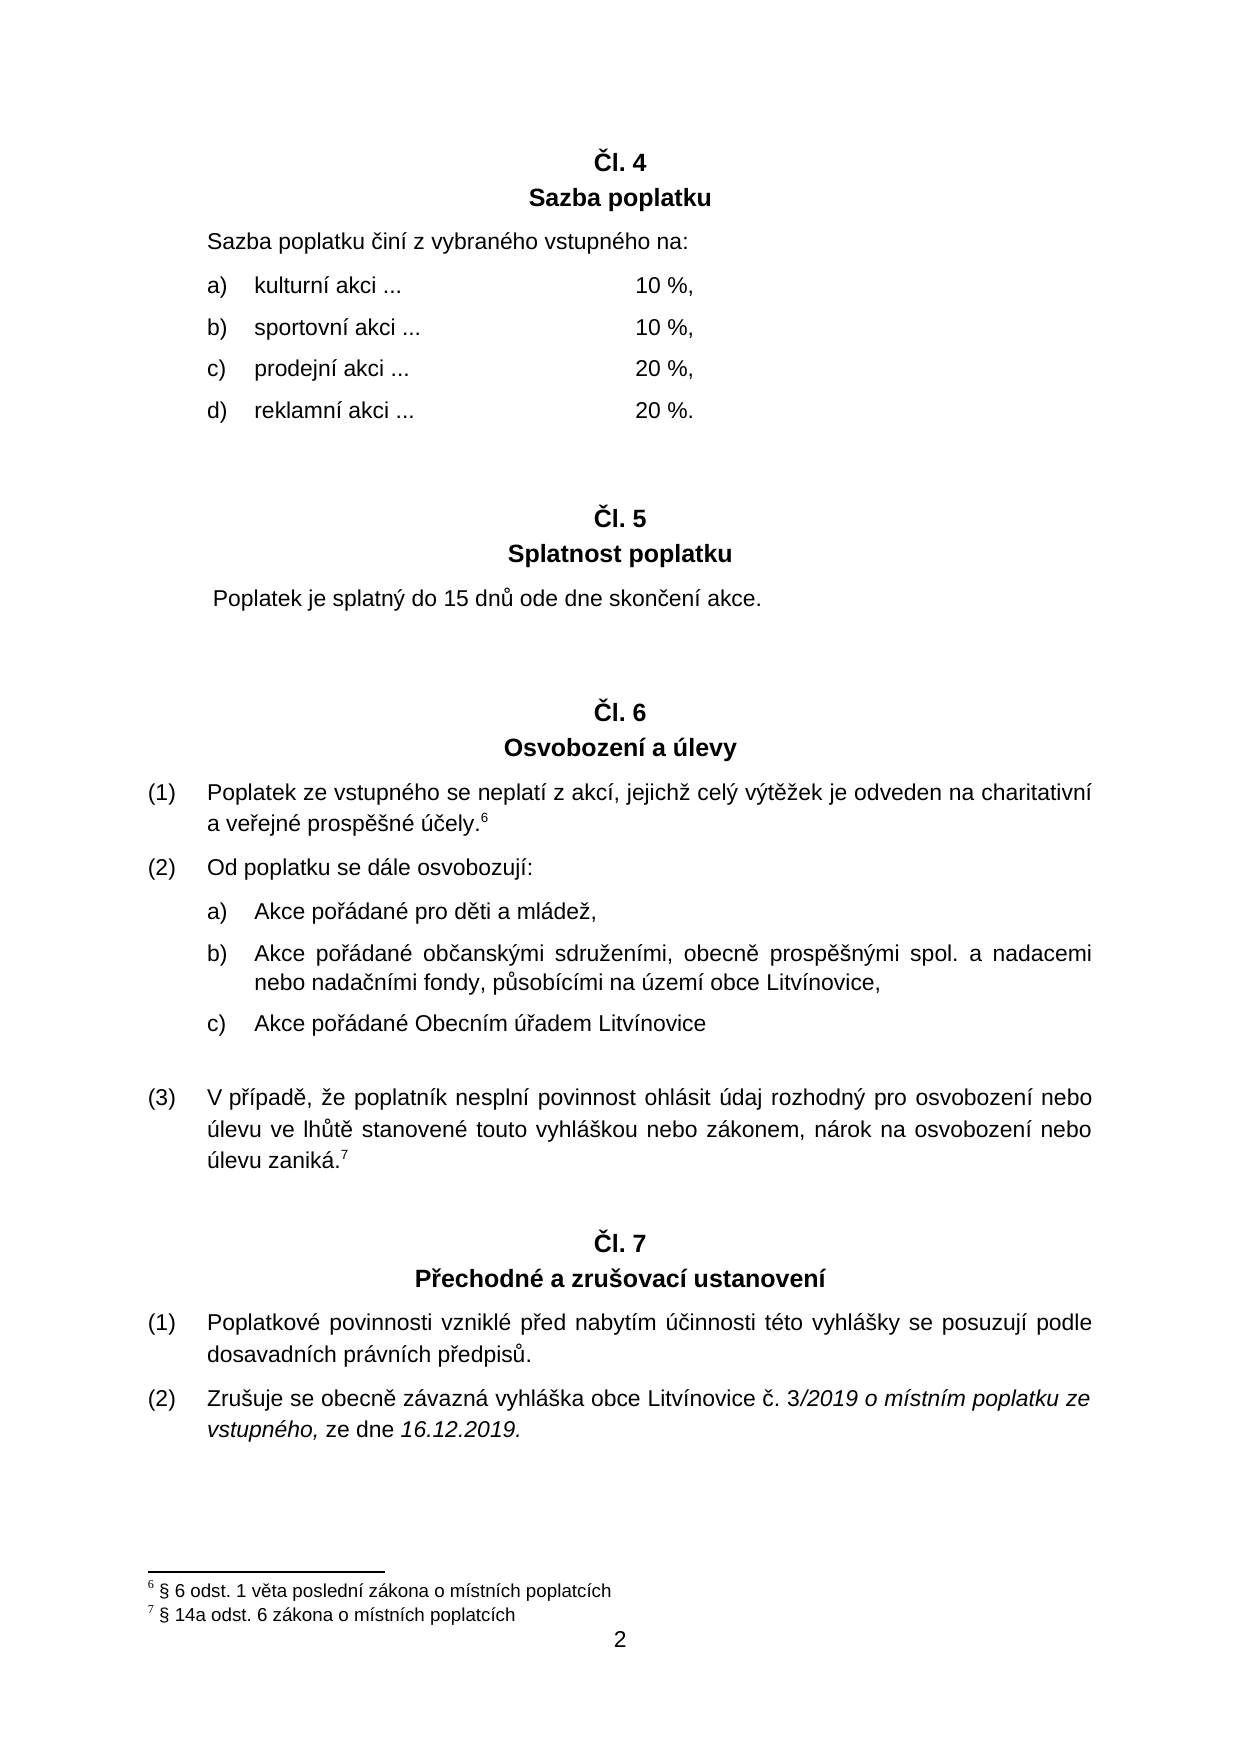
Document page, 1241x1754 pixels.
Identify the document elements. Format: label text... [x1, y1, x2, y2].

text Čl. 4 [148, 148, 1092, 176]
list V případě, že poplatník nesplní povinnost ohlásit údaj rozhodný pro osvobození nebo úlevu ve lhůtě stanovené touto vyhláškou nebo zákonem, nárok na osvobození nebo úlevu zaniká. [148, 1084, 1092, 1173]
list sportovní akci ... 10 %, [207, 314, 1092, 340]
text Sazba poplatku činí z vybraného vstupného na: [207, 228, 1092, 254]
list Akce pořádané pro děti a mládež, [207, 898, 1092, 924]
list Akce pořádané Obecním úřadem Litvínovice [207, 1010, 1092, 1036]
list Akce pořádané občanskými sdruženími, obecně prospěšnými spol. a nadacemi nebo nadačními fondy, působícími na území obce Litvínovice, [207, 939, 1092, 995]
text Čl. 6 [148, 698, 1092, 727]
list Od poplatku se dále osvobozují: [148, 854, 1092, 880]
text Sazba poplatku [148, 183, 1092, 211]
list reklamní akci ... 20 %. [207, 397, 1092, 423]
text Přechodné a zrušovací ustanovení [148, 1264, 1092, 1292]
list Zrušuje se obecně závazná vyhláška obce Litvínovice č. 3/2019 o místním poplatku ze vstupného, ze dne 16.12.2019. [148, 1385, 1092, 1443]
text Splatnost poplatku [148, 539, 1092, 568]
text Osvobození a úlevy [148, 733, 1092, 762]
list kulturní akci ... 10 %, [207, 272, 1092, 298]
text Poplatek je splatný do 15 dnů ode dne skončení akce. [213, 585, 1092, 611]
list Poplatkové povinnosti vzniklé před nabytím účinnosti této vyhlášky se posuzují podle dosavadních právních předpisů. [148, 1309, 1092, 1367]
text Čl. 7 [148, 1229, 1092, 1257]
list prodejní akci ... 20 %, [207, 355, 1092, 381]
list Poplatek ze vstupného se neplatí z akcí, jejichž celý výtěžek je odveden na charitativní a veřejné prospěšné účely. [148, 778, 1092, 836]
text Čl. 5 [148, 504, 1092, 533]
